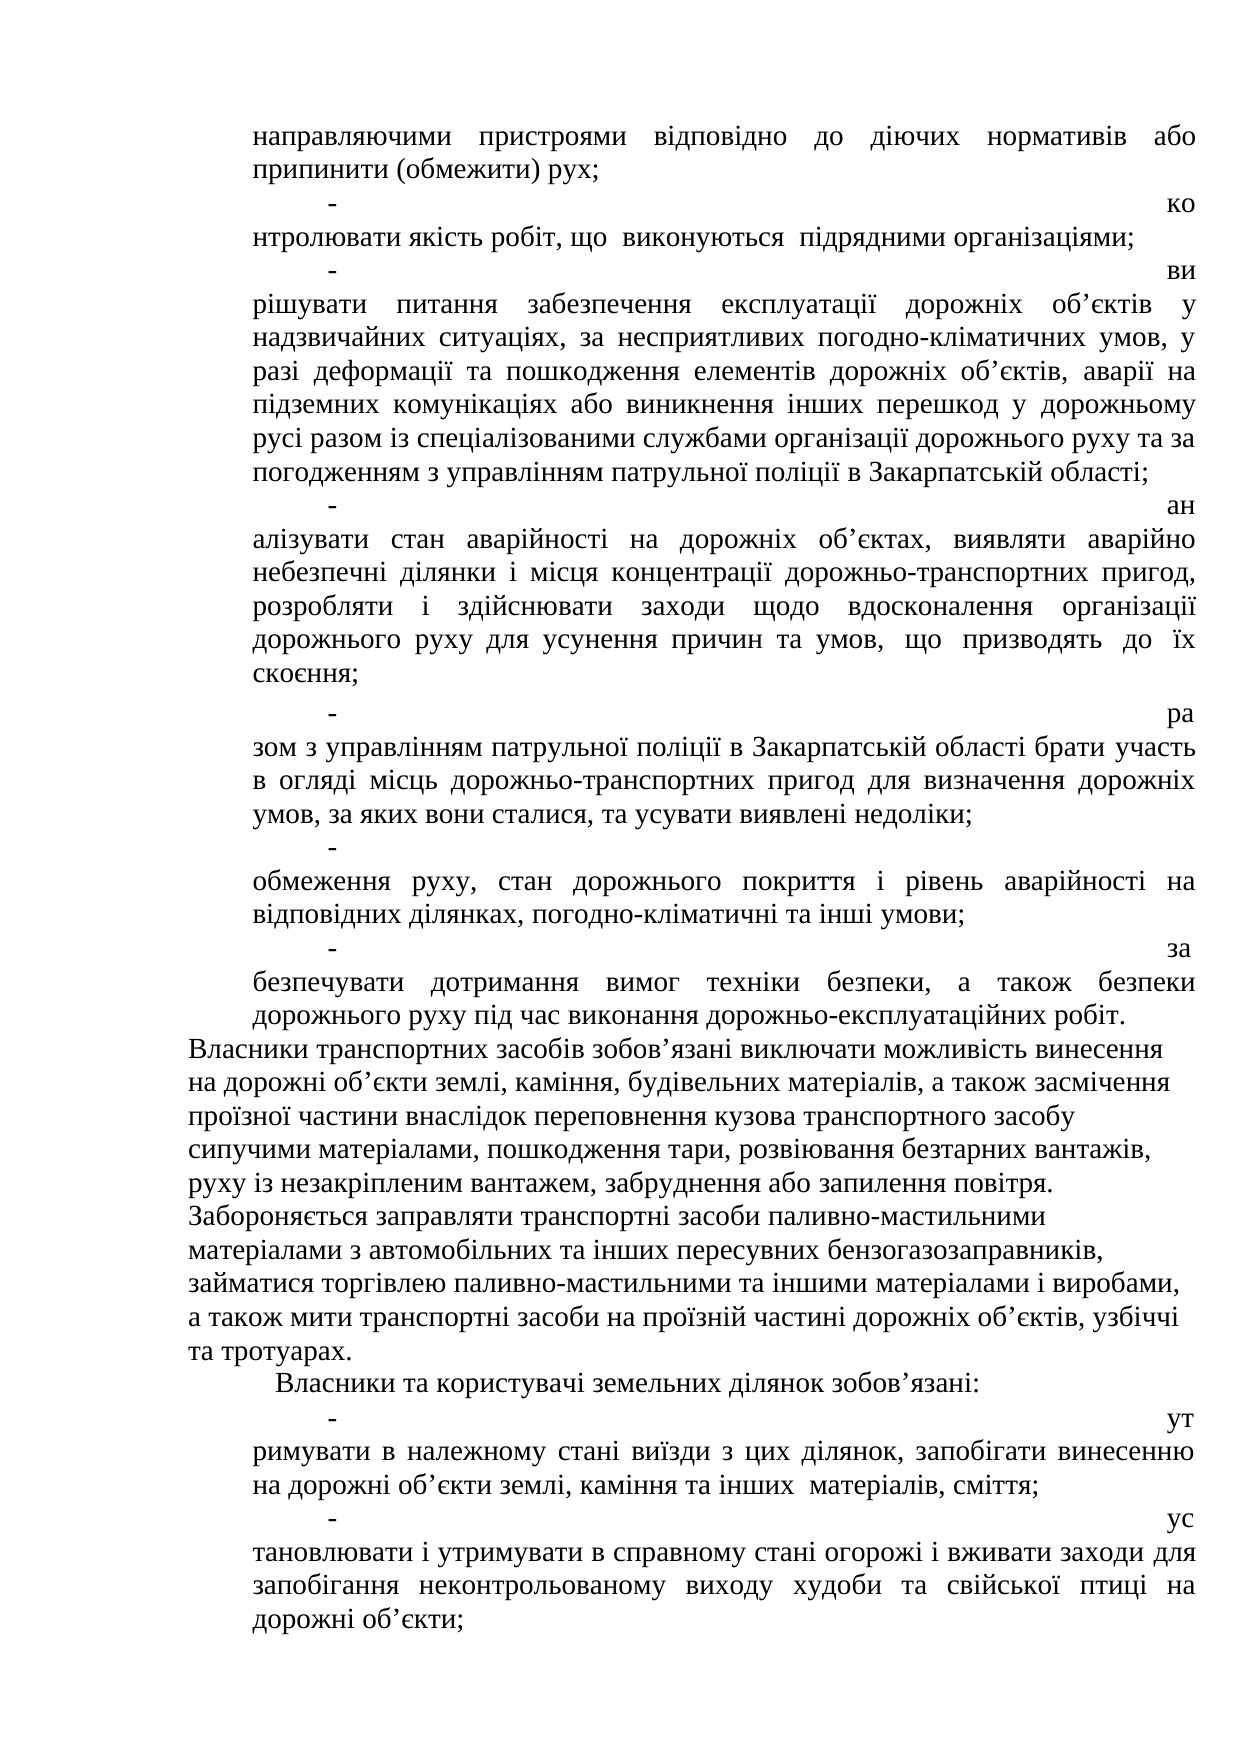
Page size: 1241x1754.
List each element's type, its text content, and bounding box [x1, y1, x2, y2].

list утримувати в належному стані виїзди з цих ділянок, запобігати винесенню на дорожні об’єкти землі, каміння та інших матеріалів, сміття; [252, 1400, 1196, 1500]
list аналізувати стан аварійності на дорожніх об’єктах, виявляти аварійно небезпечні ділянки і місця концентрації дорожньо-транспортних пригод, розробляти і здійснювати заходи щодо вдосконалення організації дорожнього руху для усунення причин та умов, що призводять до їх скоєння; [252, 487, 1196, 688]
list разом з управлінням патрульної поліції в Закарпатській області брати участь в огляді місць дорожньо-транспортних пригод для визначення дорожніх умов, за яких вони сталися, та усувати виявлені недоліки; [252, 695, 1196, 829]
list установлювати і утримувати в справному стані огорожі і вживати заходи для запобігання неконтрольованому виходу худоби та свійської птиці на дорожні об’єкти; [252, 1500, 1196, 1634]
list забезпечувати дотримання вимог техніки безпеки, а також безпеки дорожнього руху під час виконання дорожньо-експлуатаційних робіт. [252, 930, 1196, 1031]
text Забороняється заправляти транспортні засоби паливно-мастильними матеріалами з автомобільних та інших пересувних бензогазозаправників, займатися торгівлею паливно-мастильними та іншими матеріалами і виробами, а також мити транспортні засоби на проїзній частині дорожніх об’єктів, узбіччі та тротуарах. [188, 1198, 1196, 1366]
text Власники та користувачі земельних ділянок зобов’язані: [275, 1366, 1196, 1400]
list повідомляти учасників дорожнього руху про закриття або обмеження руху, стан дорожнього покриття і рівень аварійності на відповідних ділянках, погодно-кліматичні та інші умови; [252, 829, 1196, 930]
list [252, 118, 1196, 185]
text Власники транспортних засобів зобов’язані виключати можливість винесення на дорожні об’єкти землі, каміння, будівельних матеріалів, а також засмічення проїзної частини внаслідок переповнення кузова транспортного засобу сипучими матеріалами, пошкодження тари, розвіювання безтарних вантажів, руху із незакріпленим вантажем, забруднення або запилення повітря. [188, 1031, 1196, 1198]
list контролювати якість робіт, що виконуються підрядними організаціями; [252, 185, 1196, 252]
list вирішувати питання забезпечення експлуатації дорожніх об’єктів у надзвичайних ситуаціях, за несприятливих погодно-кліматичних умов, у разі деформації та пошкодження елементів дорожніх об’єктів, аварії на підземних комунікаціях або виникнення інших перешкод у дорожньому русі разом із спеціалізованими службами організації дорожнього руху та за погодженням з управлінням патрульної поліції в Закарпатській області; [252, 252, 1196, 487]
